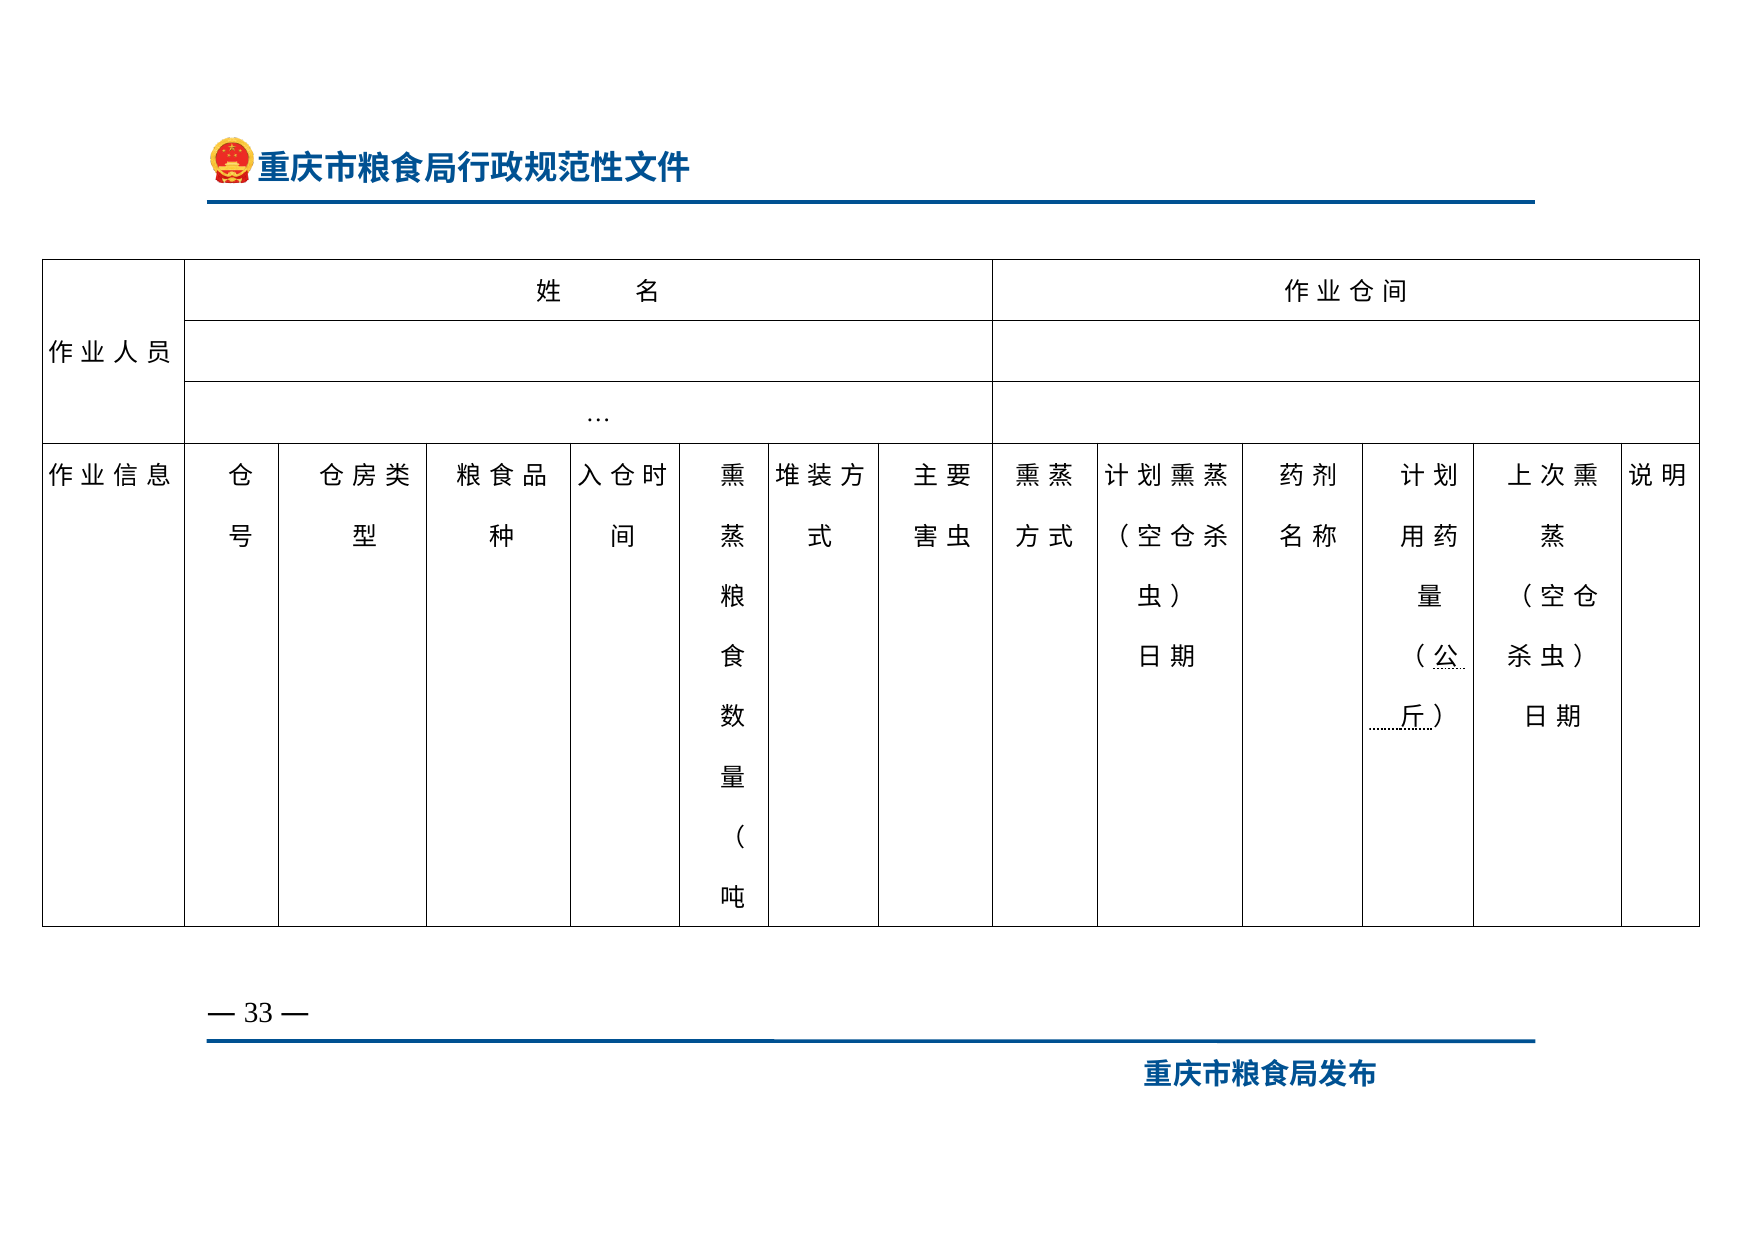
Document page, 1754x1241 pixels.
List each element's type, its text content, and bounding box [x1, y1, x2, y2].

picture [206, 136, 258, 187]
table_cell 熏蒸方式 [993, 444, 1097, 926]
table_cell 入仓时间 [571, 444, 679, 926]
table_cell 上次熏蒸 （空仓杀虫） 日期 [1474, 444, 1621, 926]
table_cell 仓号 [185, 444, 278, 926]
table_cell 粮食品种 [427, 444, 570, 926]
table_cell 作业信息 [43, 444, 184, 926]
table_cell 堆装方式 [769, 444, 878, 926]
table_cell 作业人员 [43, 260, 184, 443]
table_cell 说明 [1622, 444, 1699, 926]
table_cell 姓 名 [185, 260, 992, 320]
table_cell [993, 321, 1699, 381]
table_cell 熏蒸粮食数量 （吨） [680, 444, 768, 926]
table_cell 仓房类型 [279, 444, 426, 926]
table_cell 主要害虫 [879, 444, 992, 926]
table_cell [185, 321, 992, 381]
table_cell [993, 382, 1699, 443]
table_cell 计划熏蒸 （空仓杀虫） 日期 [1098, 444, 1242, 926]
table_cell 药剂名称 [1243, 444, 1362, 926]
table_cell 作业仓间 [993, 260, 1699, 320]
table_cell 计划用药量（公斤） [1363, 444, 1473, 926]
table_cell … [185, 382, 992, 443]
